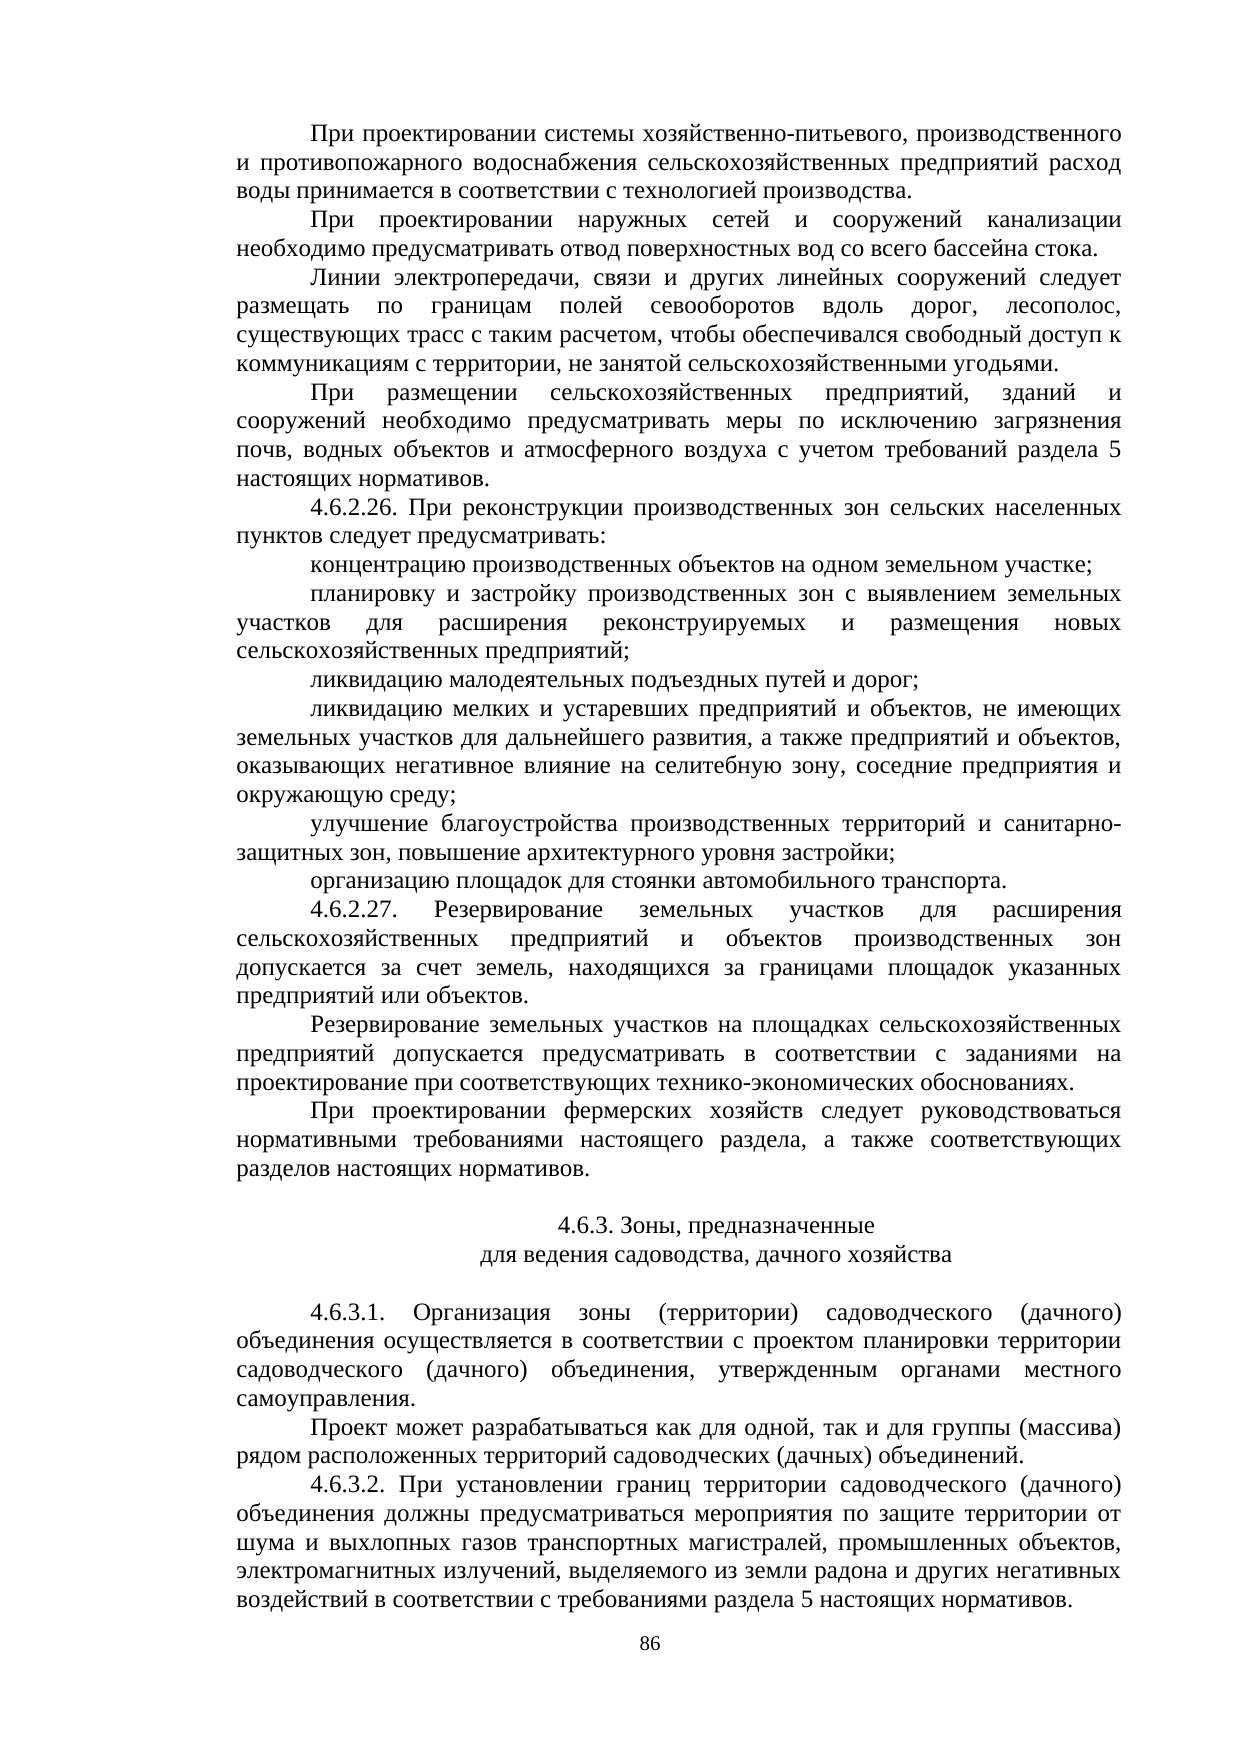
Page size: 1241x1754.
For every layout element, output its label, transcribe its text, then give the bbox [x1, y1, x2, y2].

text 4.6.3.2. При установлении границ территории садоводческого (дачного) объединения должны предусматриваться мероприятия по защите территории от шума и выхлопных газов транспортных магистралей, промышленных объектов, электромагнитных излучений, выделяемого из земли радона и других негативных воздействий в соответствии с требованиями раздела 5 настоящих нормативов. [236, 1469, 1122, 1613]
text 4.6.2.26. При реконструкции производственных зон сельских населенных пунктов следует предусматривать: [236, 492, 1122, 549]
text 4.6.2.27. Резервирование земельных участков для расширения сельскохозяйственных предприятий и объектов производственных зон допускается за счет земель, находящихся за границами площадок указанных предприятий или объектов. [236, 894, 1122, 1009]
text ликвидацию малодеятельных подъездных путей и дорог; [236, 664, 1122, 693]
text для ведения садоводства, дачного хозяйства [236, 1239, 1122, 1268]
text При проектировании системы хозяйственно-питьевого, производственного и противопожарного водоснабжения сельскохозяйственных предприятий расход воды принимается в соответствии с технологией производства. [236, 118, 1122, 204]
text При проектировании наружных сетей и сооружений канализации необходимо предусматривать отвод поверхностных вод со всего бассейна стока. [236, 204, 1122, 262]
text улучшение благоустройства производственных территорий и санитарно-защитных зон, повышение архитектурного уровня застройки; [236, 808, 1122, 866]
text Линии электропередачи, связи и других линейных сооружений следует размещать по границам полей севооборотов вдоль дорог, лесополос, существующих трасс с таким расчетом, чтобы обеспечивался свободный доступ к коммуникациям с территории, не занятой сельскохозяйственными угодьями. [236, 262, 1122, 377]
text При проектировании фермерских хозяйств следует руководствоваться нормативными требованиями настоящего раздела, а также соответствующих разделов настоящих нормативов. [236, 1096, 1122, 1182]
text 4.6.3. Зоны, предназначенные [236, 1211, 1122, 1239]
text Резервирование земельных участков на площадках сельскохозяйственных предприятий допускается предусматривать в соответствии с заданиями на проектирование при соответствующих технико-экономических обоснованиях. [236, 1009, 1122, 1096]
text планировку и застройку производственных зон с выявлением земельных участков для расширения реконструируемых и размещения новых сельскохозяйственных предприятий; [236, 578, 1122, 664]
text 4.6.3.1. Организация зоны (территории) садоводческого (дачного) объединения осуществляется в соответствии с проектом планировки территории садоводческого (дачного) объединения, утвержденным органами местного самоуправления. [236, 1297, 1122, 1412]
text Проект может разрабатываться как для одной, так и для группы (массива) рядом расположенных территорий садоводческих (дачных) объединений. [236, 1412, 1122, 1469]
text организацию площадок для стоянки автомобильного транспорта. [236, 866, 1122, 894]
text концентрацию производственных объектов на одном земельном участке; [236, 549, 1122, 578]
text При размещении сельскохозяйственных предприятий, зданий и сооружений необходимо предусматривать меры по исключению загрязнения почв, водных объектов и атмосферного воздуха с учетом требований раздела 5 настоящих нормативов. [236, 377, 1122, 492]
text ликвидацию мелких и устаревших предприятий и объектов, не имеющих земельных участков для дальнейшего развития, а также предприятий и объектов, оказывающих негативное влияние на селитебную зону, соседние предприятия и окружающую среду; [236, 693, 1122, 808]
